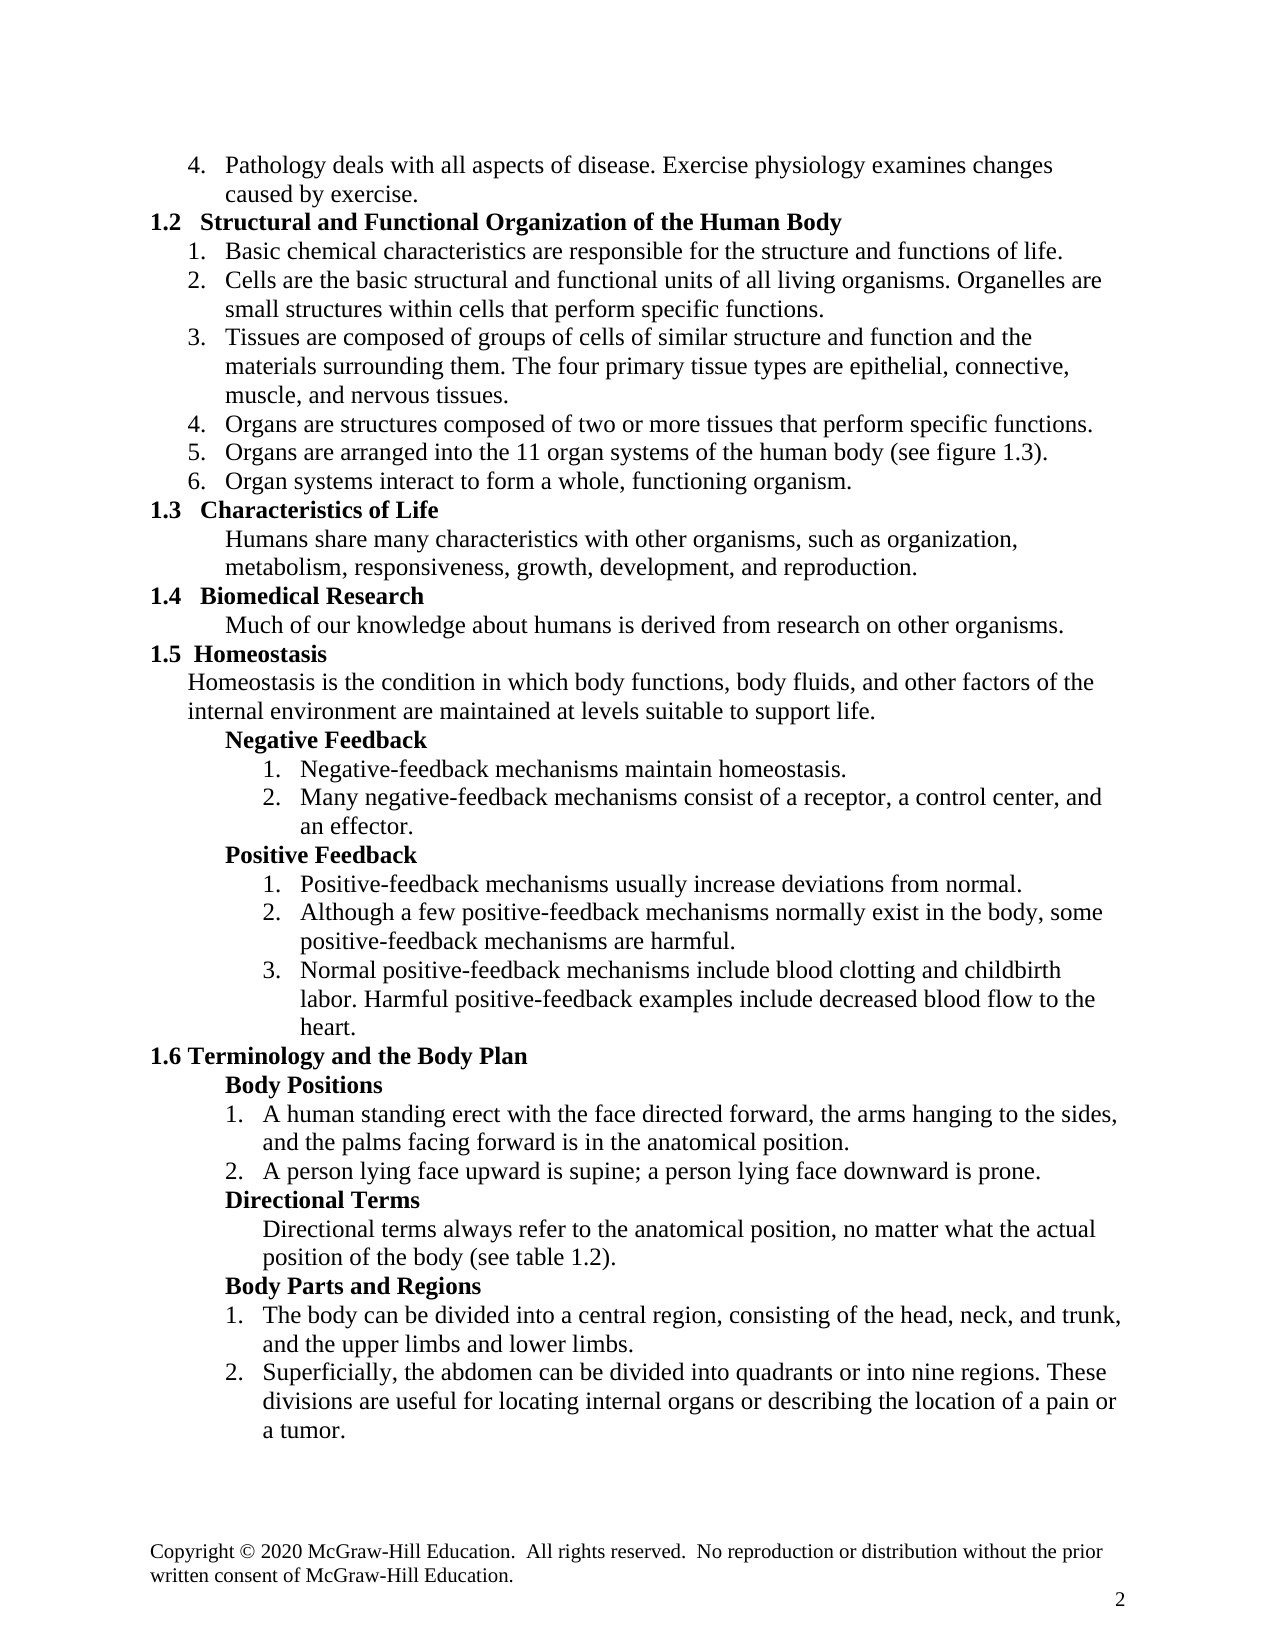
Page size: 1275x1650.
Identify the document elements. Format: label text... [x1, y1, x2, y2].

list Positive-feedback mechanisms usually increase deviations from normal. [262, 869, 1125, 897]
list Organs are structures composed of two or more tissues that perform specific functions. [187, 409, 1125, 437]
text Positive Feedback [187, 840, 1125, 869]
text 1.3 Characteristics of Life [150, 495, 1125, 524]
text Negative Feedback [187, 725, 1125, 754]
list Cells are the basic structural and functional units of all living organisms. Organelles are small structures within cells that perform specific functions. [187, 265, 1125, 322]
list Many negative-feedback mechanisms consist of a receptor, a control center, and an effector. [262, 782, 1125, 840]
text Directional terms always refer to the anatomical position, no matter what the actual position of the body (see table 1.2). [262, 1214, 1125, 1271]
list Organ systems interact to form a whole, functioning organism. [187, 466, 1125, 495]
text 1.4 Biomedical Research [150, 581, 1125, 610]
list Terminology and the Body Plan [150, 1041, 1125, 1070]
list Tissues are composed of groups of cells of similar structure and function and the materials surrounding them. The four primary tissue types are epithelial, connective, muscle, and nervous tissues. [187, 322, 1125, 409]
text Homeostasis is the condition in which body functions, body fluids, and other factors of the internal environment are maintained at levels suitable to support life. [187, 667, 1125, 725]
text 1.2 Structural and Functional Organization of the Human Body [150, 207, 1125, 236]
list Normal positive-feedback mechanisms include blood clotting and childbirth labor. Harmful positive-feedback examples include decreased blood flow to the heart. [262, 955, 1125, 1041]
list Although a few positive-feedback mechanisms normally exist in the body, some positive-feedback mechanisms are harmful. [262, 897, 1125, 955]
text Body Parts and Regions [187, 1271, 1125, 1300]
list A person lying face upward is supine; a person lying face downward is prone. [225, 1156, 1125, 1185]
list The body can be divided into a central region, consisting of the head, neck, and trunk, and the upper limbs and lower limbs. [225, 1300, 1125, 1357]
list Basic chemical characteristics are responsible for the structure and functions of life. [187, 236, 1125, 265]
text Humans share many characteristics with other organisms, such as organization, metabolism, responsiveness, growth, development, and reproduction. [225, 524, 1125, 581]
list Organs are arranged into the 11 organ systems of the human body (see figure 1.3). [187, 437, 1125, 466]
text 1.5 Homeostasis [150, 639, 1125, 667]
text Directional Terms [187, 1185, 1125, 1214]
list A human standing erect with the face directed forward, the arms hanging to the sides, and the palms facing forward is in the anatomical position. [225, 1099, 1125, 1156]
list Pathology deals with all aspects of disease. Exercise physiology examines changes caused by exercise. [187, 150, 1125, 207]
text Body Positions [150, 1070, 1125, 1099]
text Much of our knowledge about humans is derived from research on other organisms. [225, 610, 1125, 639]
list Superficially, the abdomen can be divided into quadrants or into nine regions. These divisions are useful for locating internal organs or describing the location of a pain or a tumor. [225, 1357, 1125, 1444]
list Negative-feedback mechanisms maintain homeostasis. [262, 754, 1125, 782]
